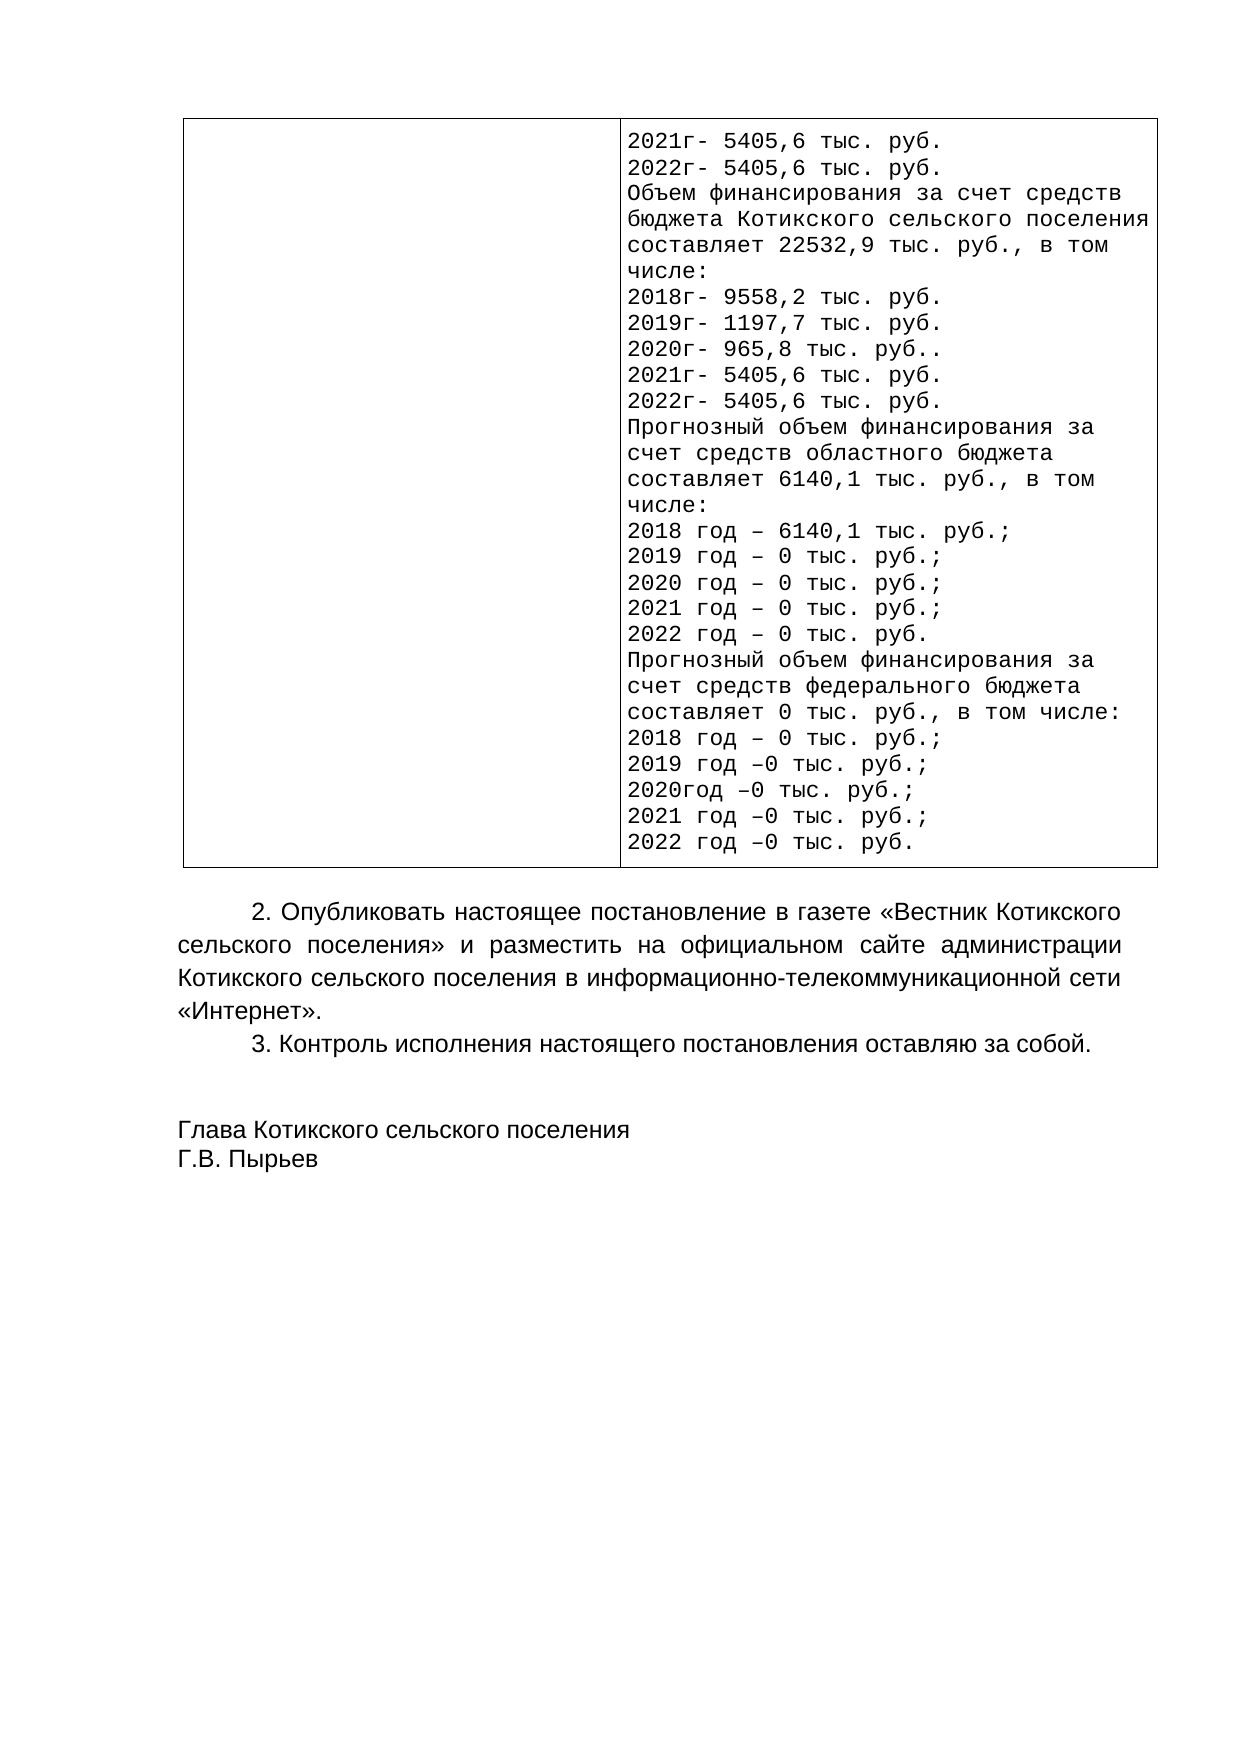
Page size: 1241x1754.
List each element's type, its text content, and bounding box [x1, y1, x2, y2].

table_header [184, 119, 620, 867]
text 2. Опубликовать настоящее постановление в газете «Вестник Котикского сельского поселения» и разместить на официальном сайте администрации Котикского сельского поселения в информационно-телекоммуникационной сети «Интернет». [177, 897, 1122, 1024]
text Глава Котикского сельского поселения [177, 1115, 1152, 1144]
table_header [621, 119, 1157, 867]
text 3. Контроль исполнения настоящего постановления оставляю за собой. [177, 1029, 1152, 1057]
text Г.В. Пырьев [177, 1144, 1152, 1172]
